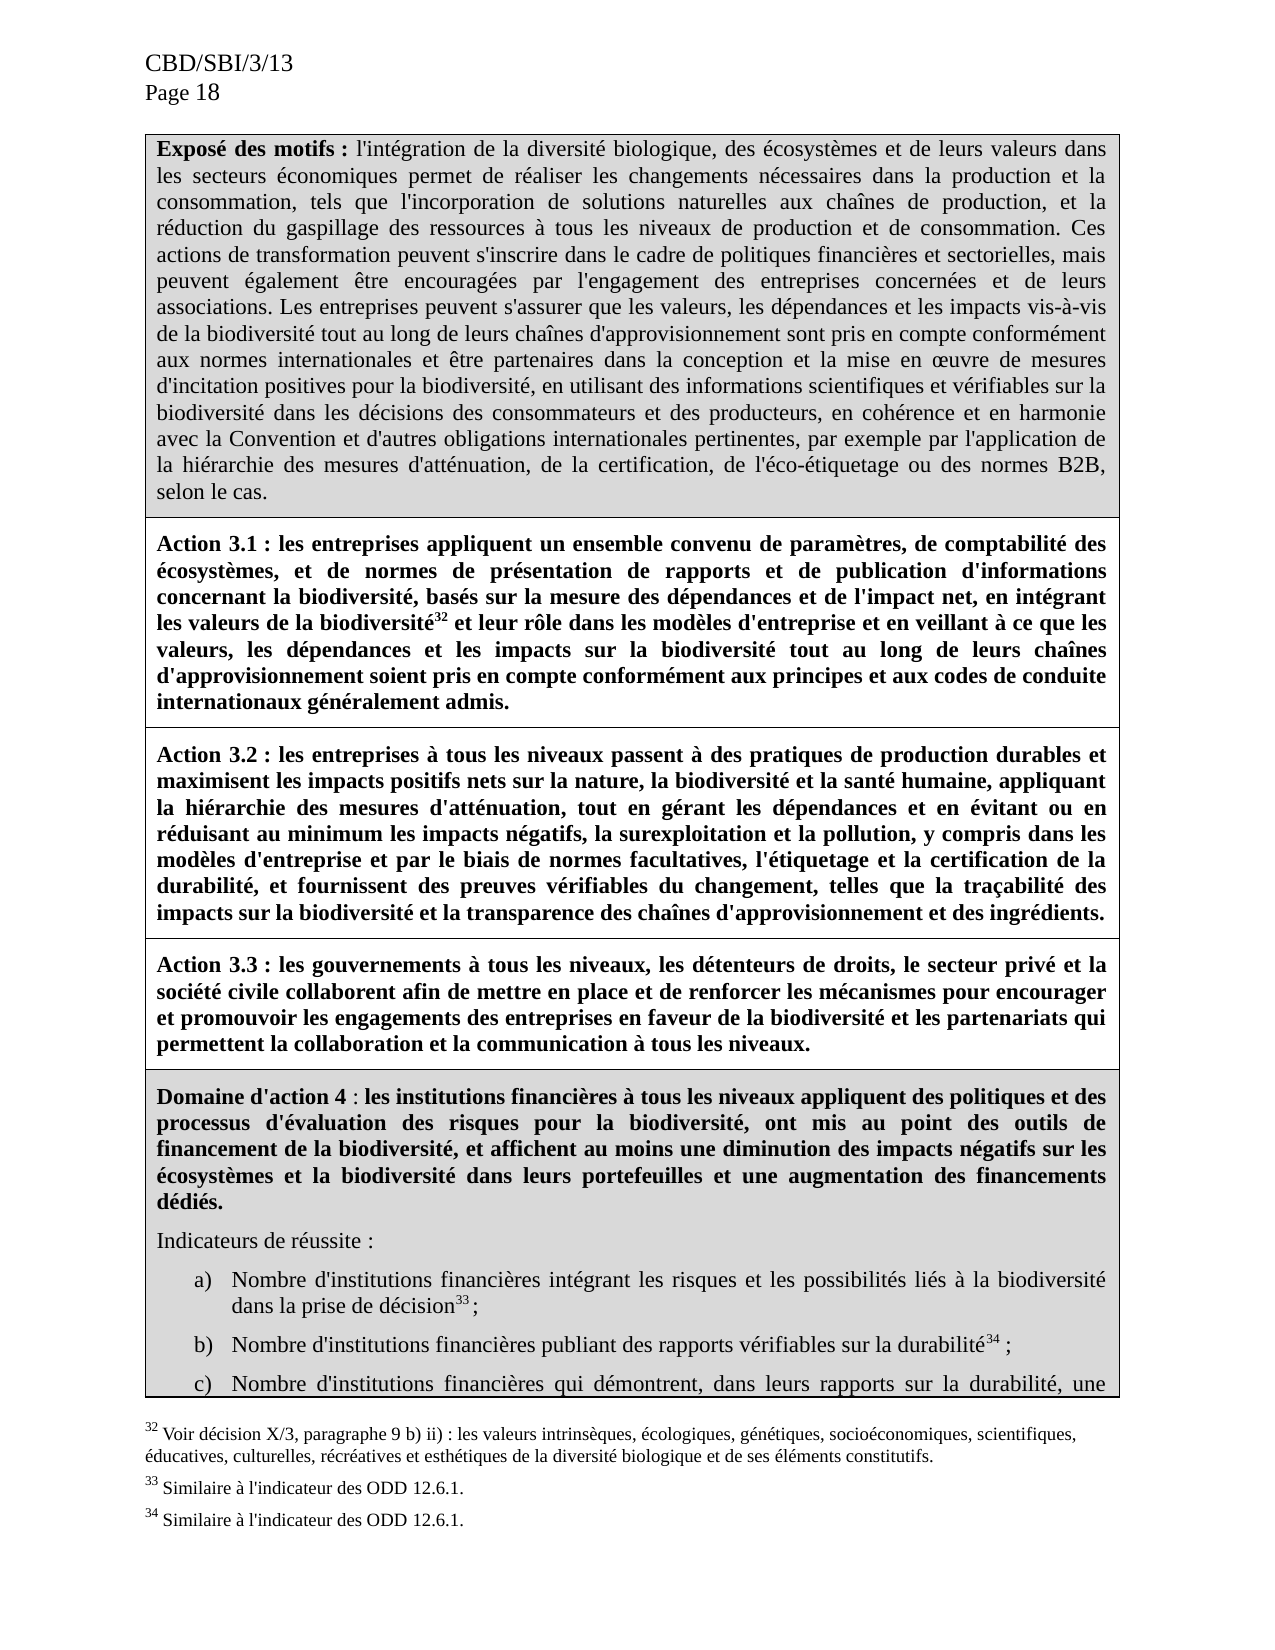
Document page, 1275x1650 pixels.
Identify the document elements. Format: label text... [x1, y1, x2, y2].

table_cell Action 3.2 : les entreprises à tous les niveaux passent à des pratiques de production durables et maximisent les impacts positifs nets sur la nature, la biodiversité et la santé humaine, appliquant la hiérarchie des mesures d'atténuation, tout en gérant les dépendances et en évitant ou en réduisant au minimum les impacts négatifs, la surexploitation et la pollution, y compris dans les modèles d'entreprise et par le biais de normes facultatives, l'étiquetage et la certification de la durabilité, et fournissent des preuves vérifiables du changement, telles que la traçabilité des impacts sur la biodiversité et la transparence des chaînes d'approvisionnement et des ingrédients. [146, 728, 1119, 938]
table_cell Action 3.3 : les gouvernements à tous les niveaux, les détenteurs de droits, le secteur privé et la société civile collaborent afin de mettre en place et de renforcer les mécanismes pour encourager et promouvoir les engagements des entreprises en faveur de la biodiversité et les partenariats qui permettent la collaboration et la communication à tous les niveaux. [146, 939, 1119, 1069]
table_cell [146, 1070, 1119, 1396]
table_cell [146, 135, 1119, 517]
table_cell Action 3.1 : les entreprises appliquent un ensemble convenu de paramètres, de comptabilité des écosystèmes, et de normes de présentation de rapports et de publication d'informations concernant la biodiversité, basés sur la mesure des dépendances et de l'impact net, en intégrant les valeurs de la biodiversité et leur rôle dans les modèles d'entreprise et en veillant à ce que les valeurs, les dépendances et les impacts sur la biodiversité tout au long de leurs chaînes d'approvisionnement soient pris en compte conformément aux principes et aux codes de conduite internationaux généralement admis. [146, 518, 1119, 727]
